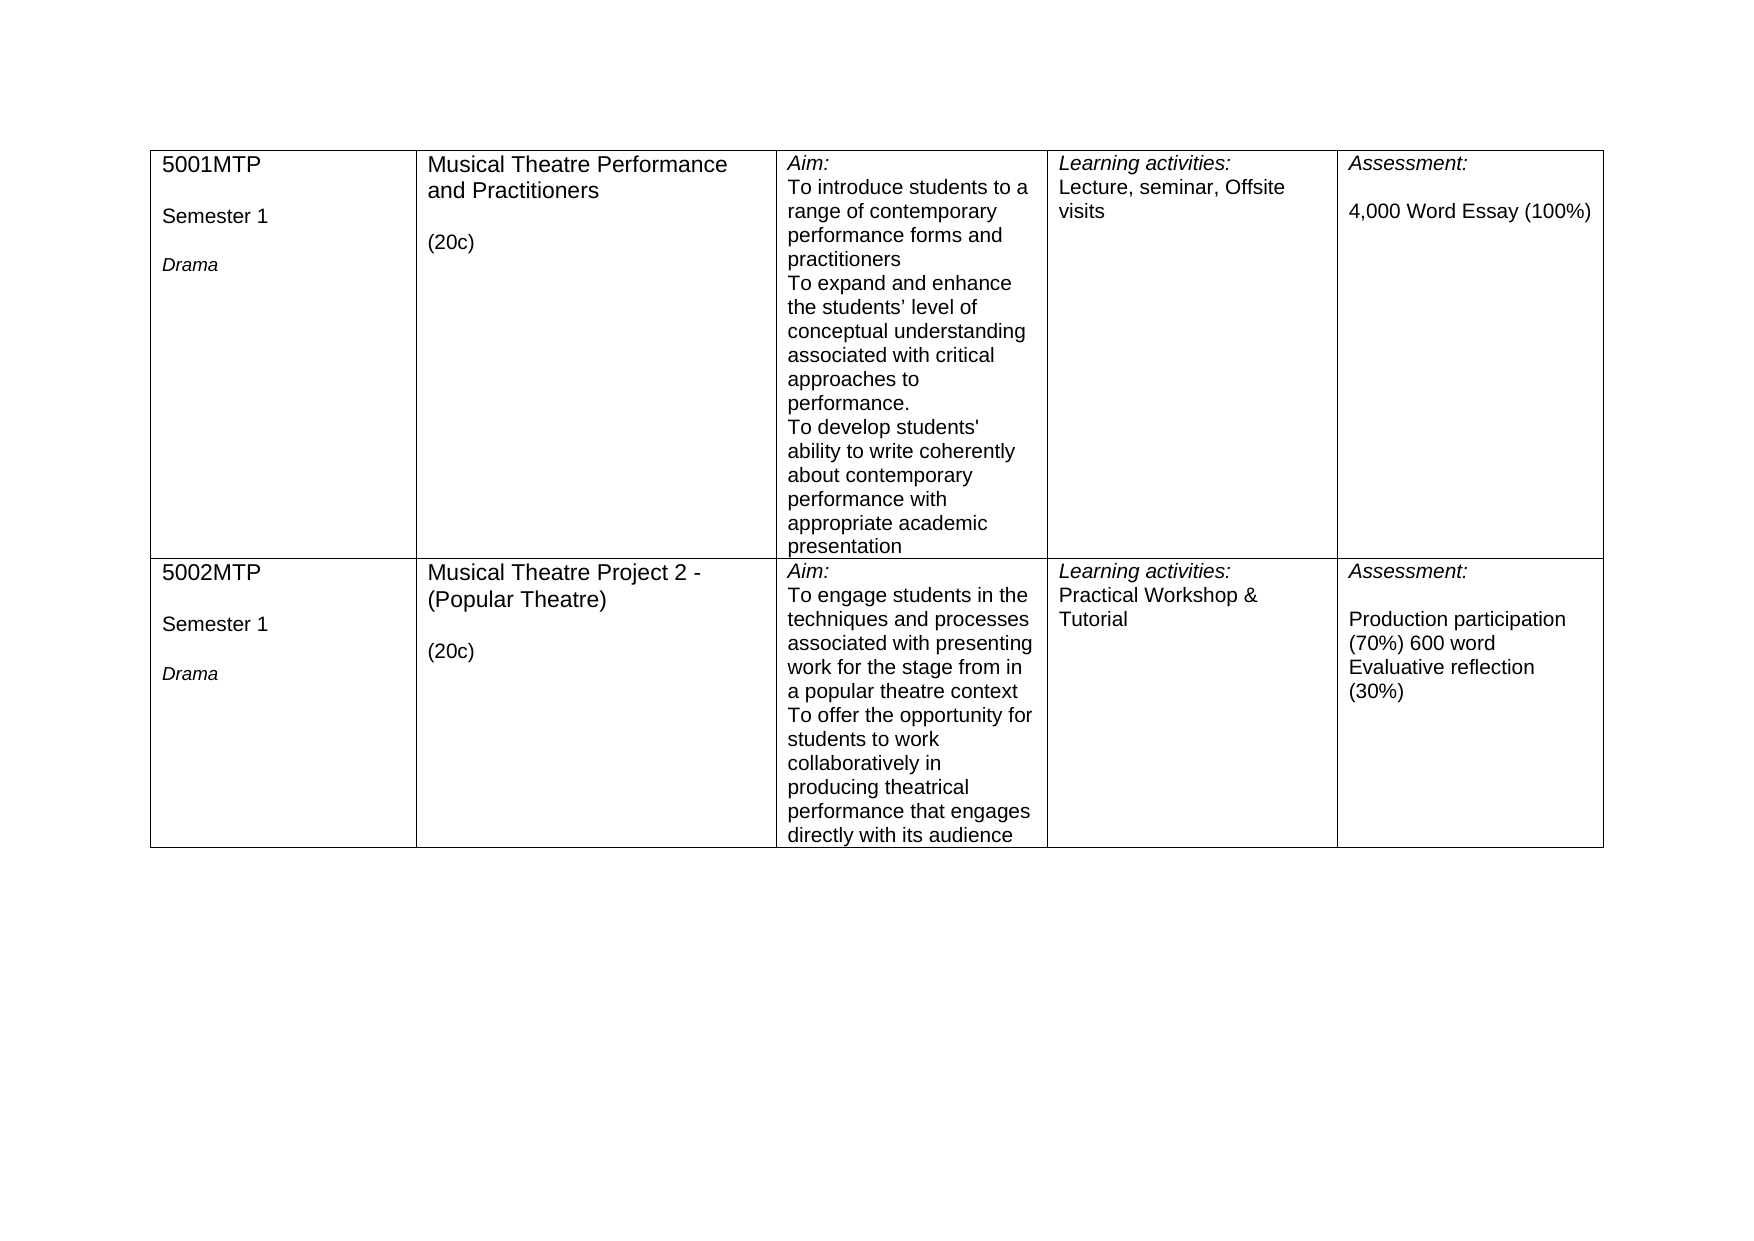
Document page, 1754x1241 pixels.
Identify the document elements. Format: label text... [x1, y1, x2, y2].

table_cell Assessment: Production participation (70%) 600 word Evaluative reflection (30%) [1338, 559, 1603, 847]
table_cell Assessment: 4,000 Word Essay (100%) [1338, 151, 1603, 558]
table_cell 5002MTP Semester 1 Drama [151, 559, 416, 847]
table_cell Musical Theatre Performance and Practitioners (20c) [417, 151, 776, 558]
table_cell Aim: To introduce students to a range of contemporary performance forms and practitioners To expand and enhance the students’ level of conceptual understanding associated with critical approaches to performance. To develop students' ability to write coherently about contemporary performance with appropriate academic presentation [777, 151, 1047, 558]
table_cell Learning activities: Lecture, seminar, Offsite visits [1048, 151, 1337, 558]
table_cell Musical Theatre Project 2 - (Popular Theatre) (20c) [417, 559, 776, 847]
table_cell Learning activities: Practical Workshop & Tutorial [1048, 559, 1337, 847]
table_cell Aim: To engage students in the techniques and processes associated with presenting work for the stage from in a popular theatre context To offer the opportunity for students to work collaboratively in producing theatrical performance that engages directly with its audience [777, 559, 1047, 847]
table_cell 5001MTP Semester 1 Drama [151, 151, 416, 558]
